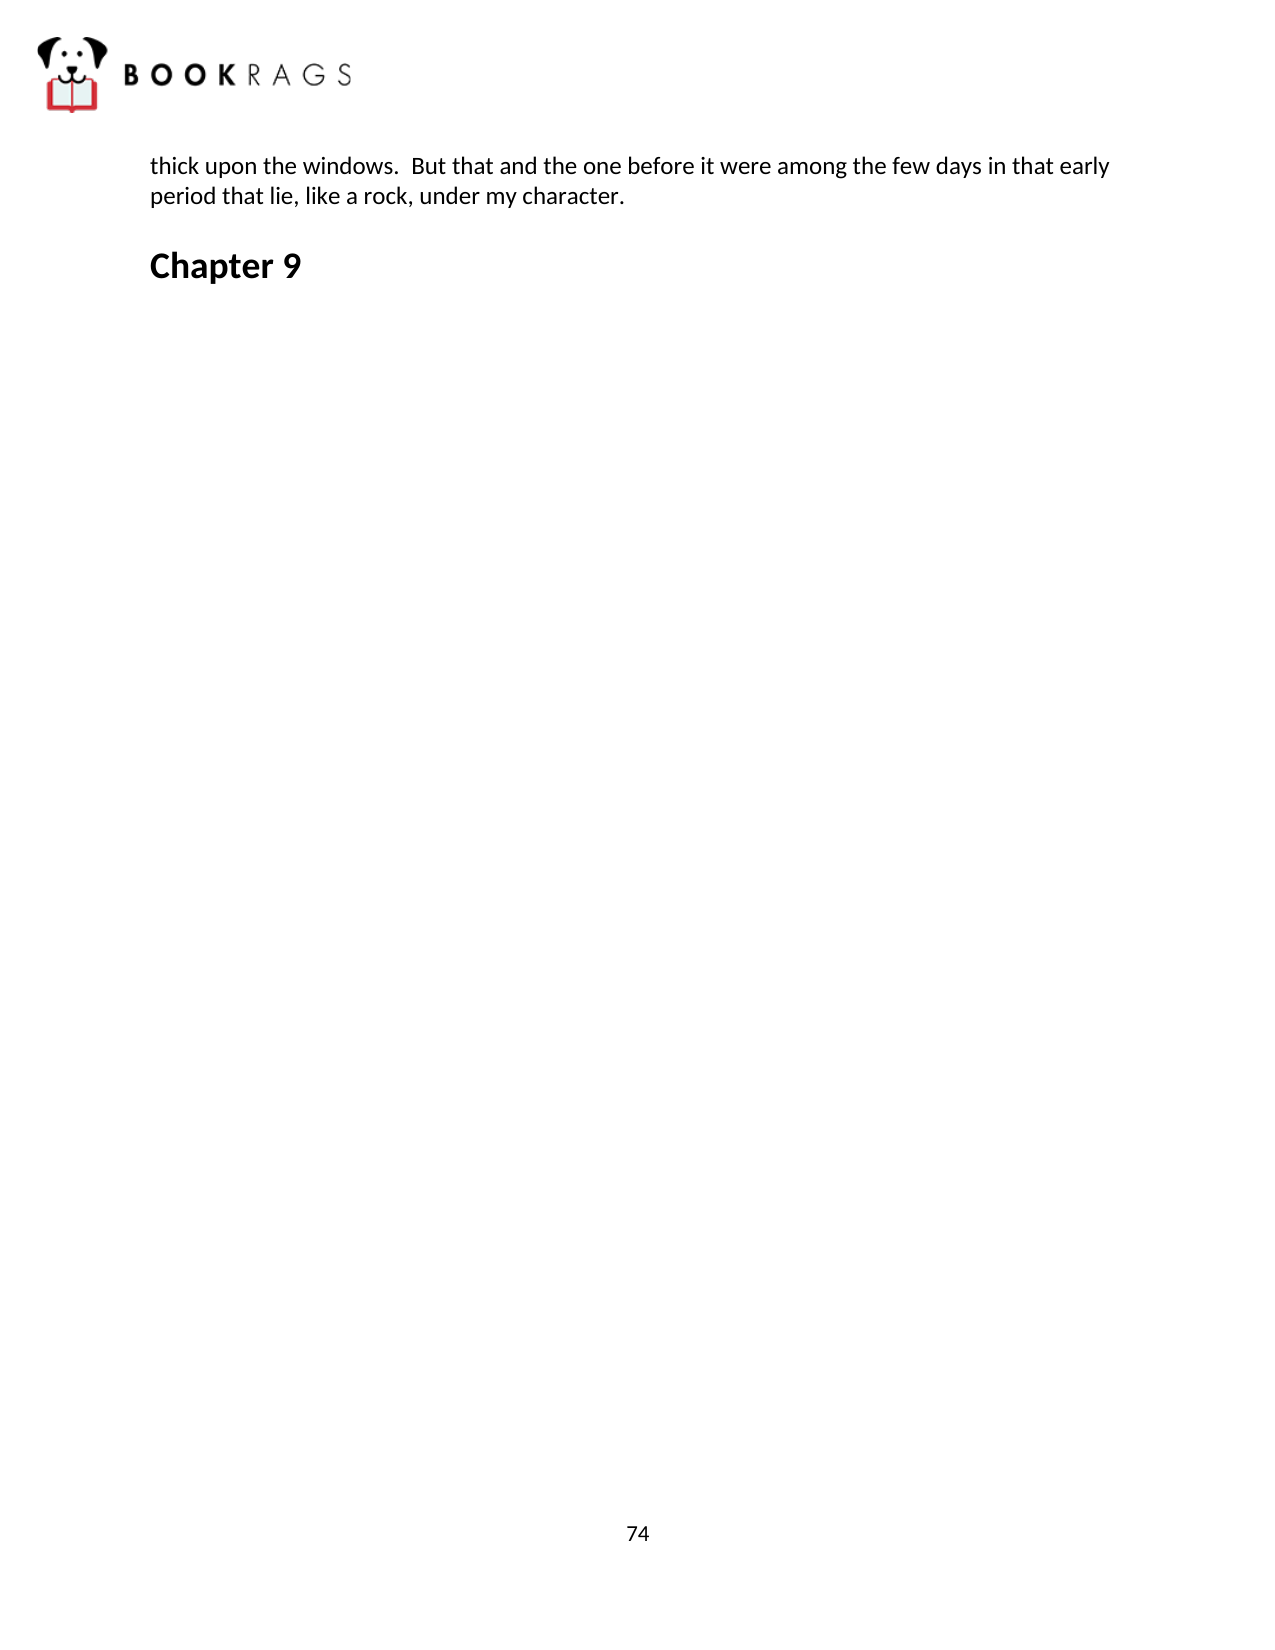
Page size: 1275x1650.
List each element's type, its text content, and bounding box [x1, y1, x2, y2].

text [150, 150, 1125, 211]
picture [37, 37, 351, 113]
text Chapter 9 [150, 242, 1125, 288]
